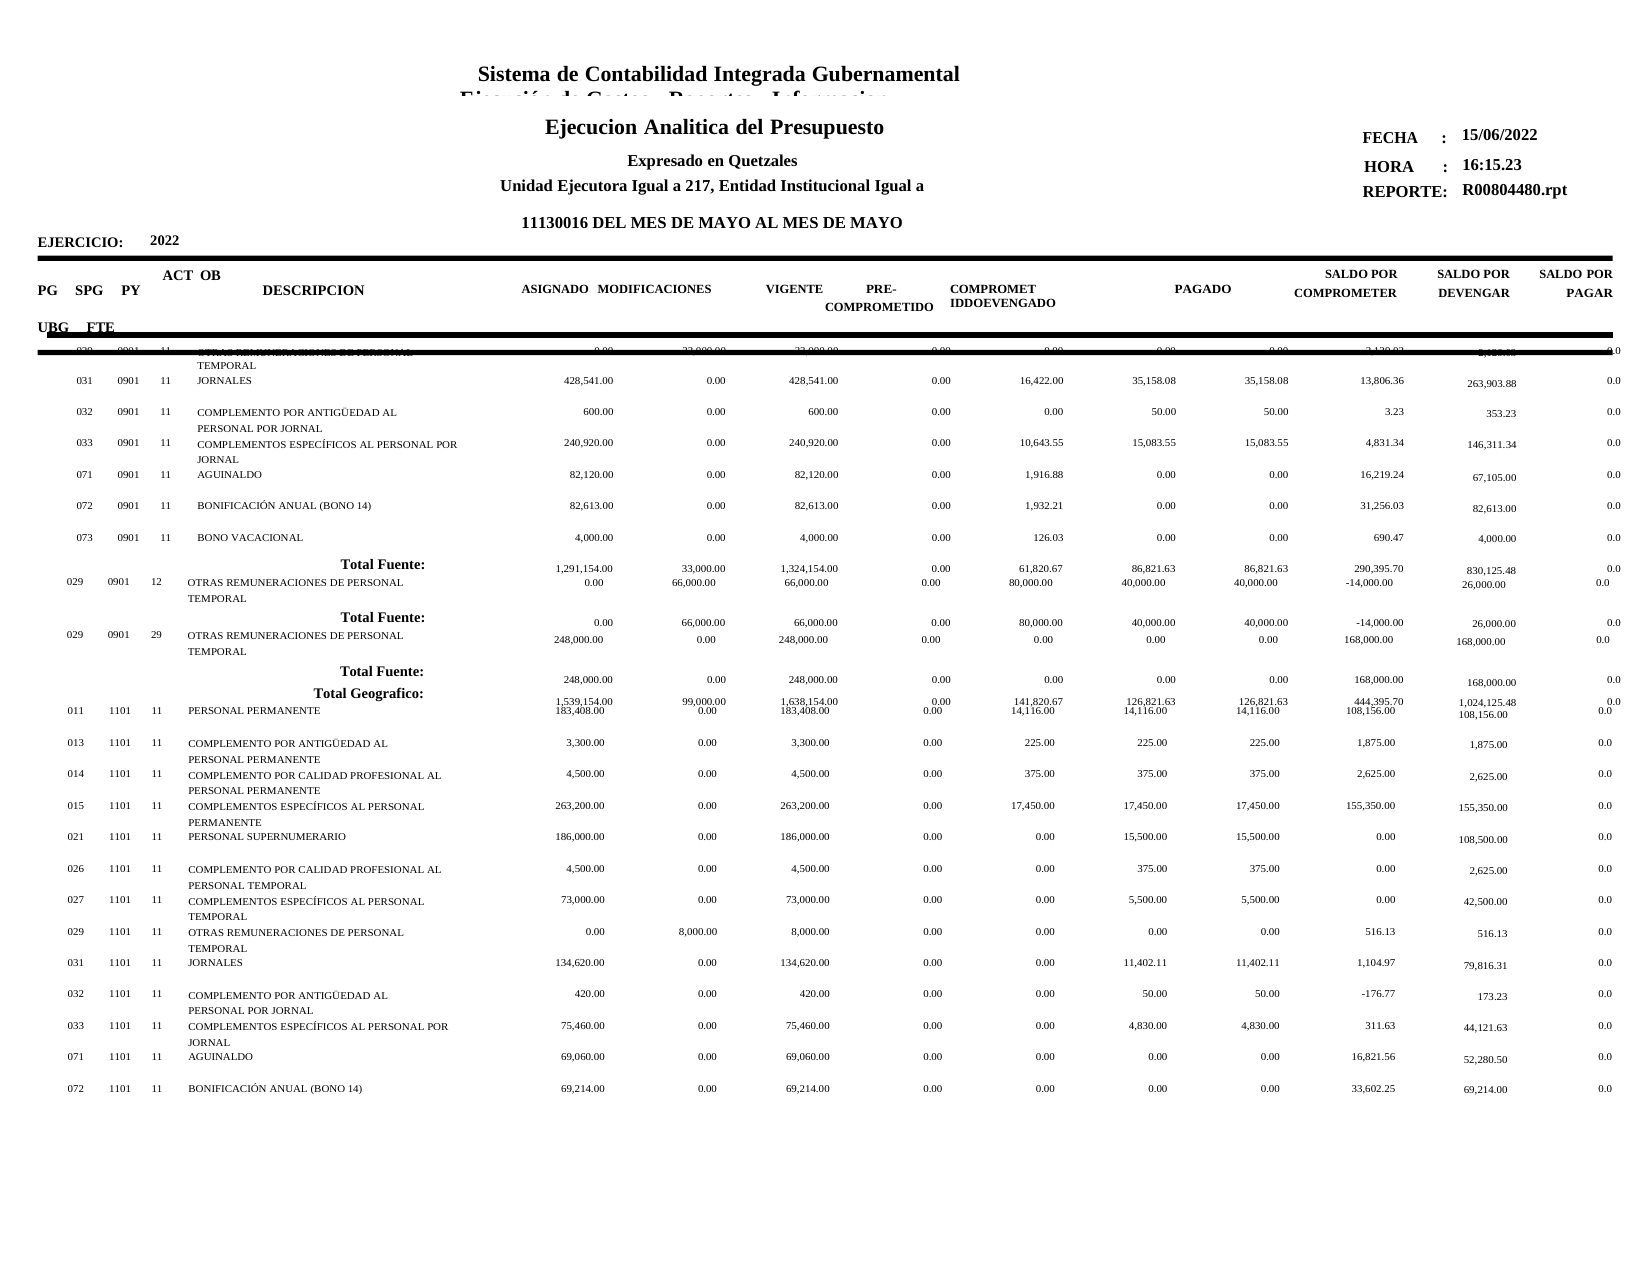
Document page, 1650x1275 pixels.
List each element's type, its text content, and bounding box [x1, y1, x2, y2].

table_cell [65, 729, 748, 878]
text SALDO POR COMPROMETER [1294, 267, 1403, 300]
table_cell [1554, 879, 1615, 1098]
subtitle Total Fuente: [27, 609, 425, 626]
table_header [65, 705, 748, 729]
text 248,000.00 [554, 633, 607, 646]
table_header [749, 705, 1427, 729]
subtitle Ejecucion Analitica del Presupuesto [545, 114, 886, 139]
text 16:15.23 [1462, 155, 1627, 174]
text COMPROMETIDDOEVENGADO [950, 282, 1137, 310]
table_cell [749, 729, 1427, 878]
text Expresado en Quetzales [467, 151, 957, 170]
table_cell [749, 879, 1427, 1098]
text 168,000.00 168,000.00 [1344, 634, 1510, 648]
text Unidad Ejecutora Igual a 217, Entidad Institucional Igual a 11130016 DEL MES DE MAYO AL MES DE MAYO [466, 176, 957, 232]
text 0.0 [1596, 633, 1627, 646]
text -14,000.00 26,000.00 [1346, 576, 1510, 591]
text 248,000.00 [779, 633, 832, 646]
text VIGENTE [766, 282, 825, 296]
text 0.00 [921, 633, 944, 646]
subtitle ACT OB [162, 267, 225, 283]
text HORA : REPORTE: [1362, 157, 1448, 201]
text DESCRIPCION ASIGNADO MODIFICACIONES [262, 281, 721, 298]
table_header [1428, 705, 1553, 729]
text PG SPG PY UBG FTE [37, 259, 142, 336]
text Total Geografico: [313, 684, 425, 701]
subtitle Total Fuente: [27, 556, 425, 572]
text R00804480.rpt [1462, 180, 1627, 199]
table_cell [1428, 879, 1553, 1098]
subtitle Total Fuente: [313, 663, 425, 679]
text PRE- COMPROMETIDO [827, 282, 937, 314]
text PAGAR [1527, 286, 1613, 300]
text PAGADO [1174, 282, 1234, 296]
text 0.00 [1034, 633, 1057, 646]
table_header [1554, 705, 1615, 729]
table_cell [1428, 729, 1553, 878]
text 0.00 [1146, 633, 1169, 646]
text FECHA : 15/06/2022 [1362, 125, 1627, 147]
text 029 0901 29 OTRAS REMUNERACIONES DE PERSONAL [41, 629, 429, 642]
subtitle EJERCICIO: 2022 [37, 232, 1627, 251]
text 029 0901 12 OTRAS REMUNERACIONES DE PERSONAL [41, 576, 429, 589]
text 0.00 [1259, 633, 1282, 646]
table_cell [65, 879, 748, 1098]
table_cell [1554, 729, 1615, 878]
text 0.00 [697, 633, 720, 646]
text SALDO POR DEVENGAR [1437, 267, 1516, 300]
text SALDO POR [1527, 267, 1613, 281]
